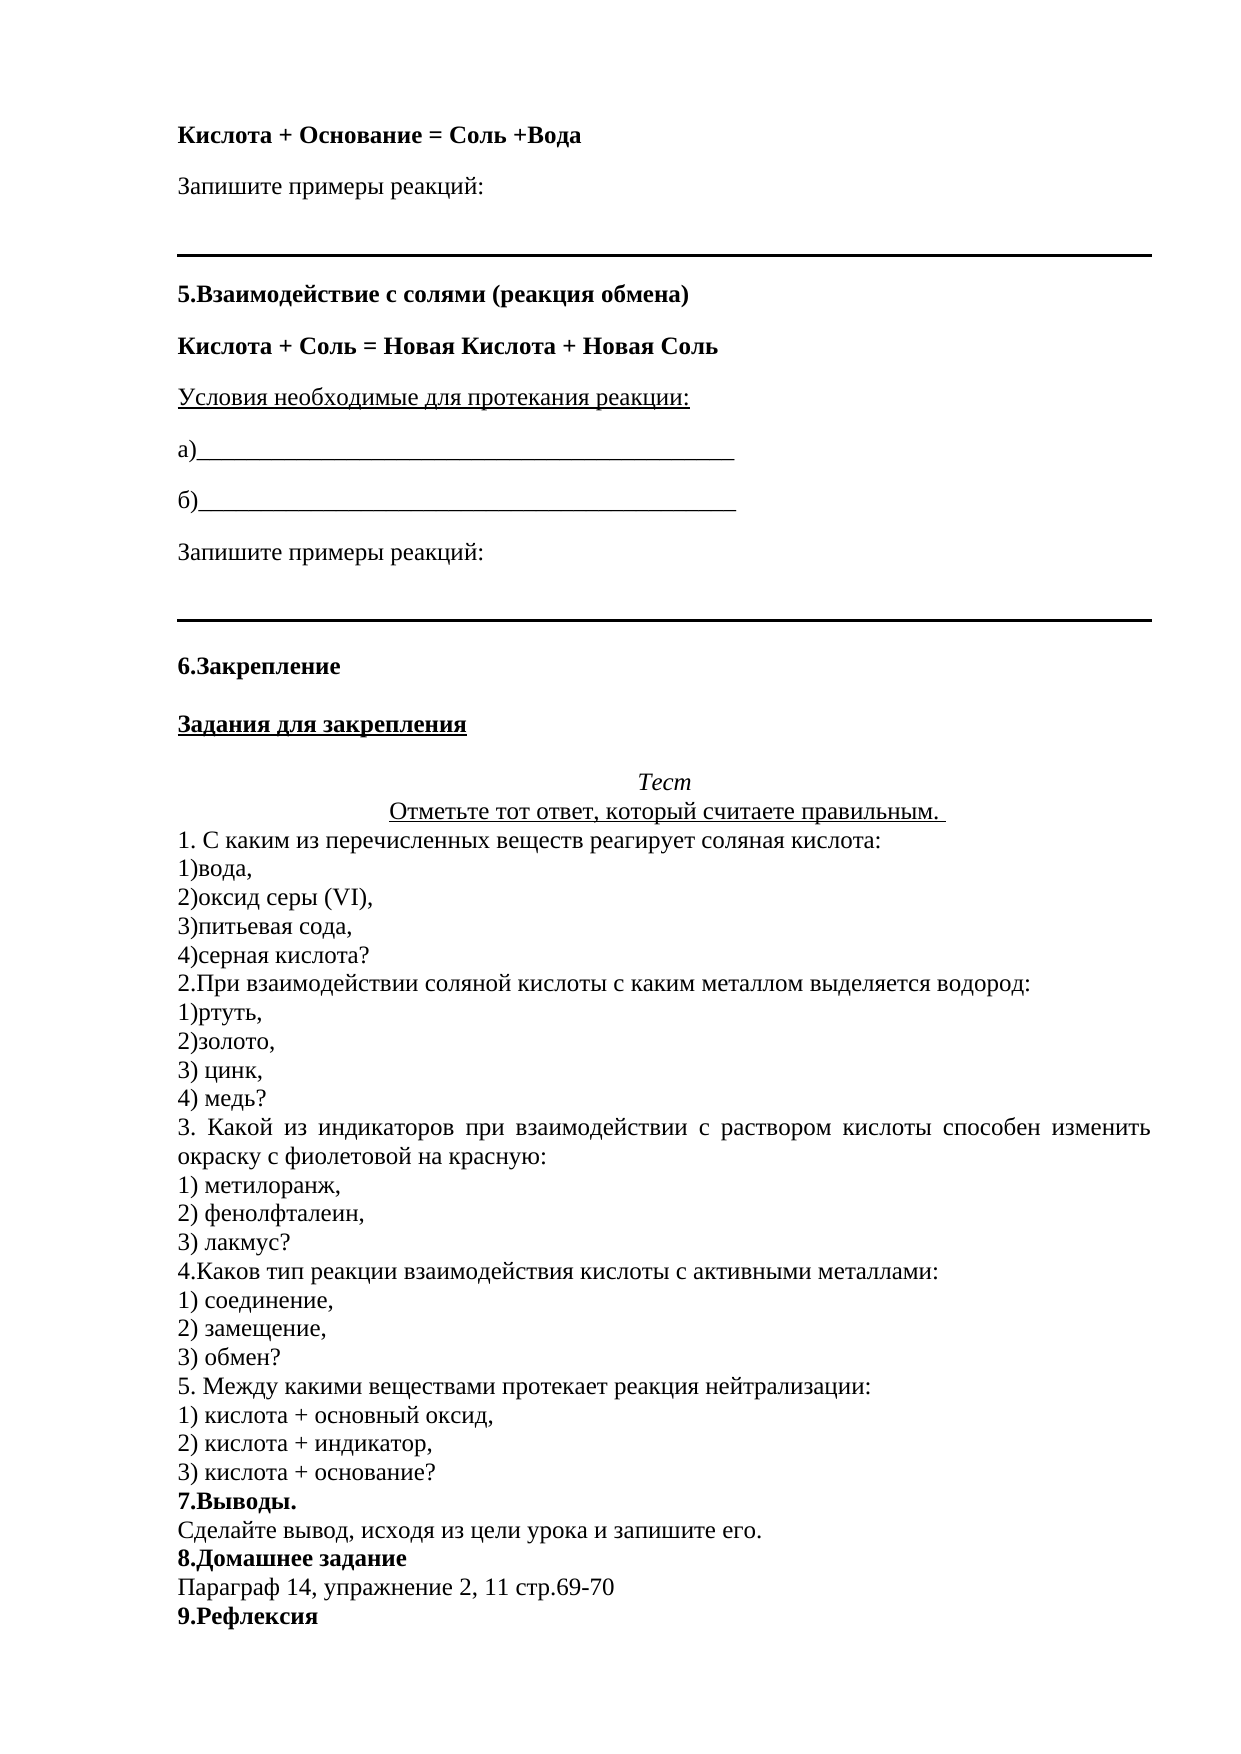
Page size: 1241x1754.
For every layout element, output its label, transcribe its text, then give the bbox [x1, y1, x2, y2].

text Параграф 14, упражнение 2, 11 стр.69-70 [177, 1572, 1152, 1601]
text 2) замещение, [177, 1313, 1152, 1342]
text 2)золото, [177, 1026, 1152, 1055]
text 8.Домашнее задание [177, 1543, 1152, 1572]
text 6.Закрепление [177, 651, 1152, 680]
text 3) кислота + основание? [177, 1457, 1152, 1486]
text Кислота + Соль = Новая Кислота + Новая Соль [177, 329, 1152, 360]
text 3) обмен? [177, 1342, 1152, 1371]
text 4) медь? [177, 1083, 1152, 1112]
text Отметьте тот ответ, который считаете правильным. [177, 796, 1152, 825]
text б)___________________________________________ [177, 483, 1152, 514]
text 9.Рефлексия [177, 1601, 1152, 1630]
text 1) кислота + основный оксид, [177, 1400, 1152, 1428]
text 1)ртуть, [177, 997, 1152, 1026]
text 2)оксид серы (VI), [177, 882, 1152, 911]
text Тест [177, 767, 1152, 796]
text Условия необходимые для протекания реакции: [177, 381, 1152, 411]
text 3)питьевая сода, [177, 911, 1152, 940]
text 3) лакмус? [177, 1227, 1152, 1256]
text 3) цинк, [177, 1055, 1152, 1083]
text Кислота + Основание = Соль +Вода [177, 118, 1152, 149]
text 2) фенолфталеин, [177, 1198, 1152, 1227]
text 3. Какой из индикаторов при взаимодействии с раствором кислоты способен изменить окраску с фиолетовой на красную: [177, 1112, 1152, 1170]
text 2) кислота + индикатор, [177, 1428, 1152, 1457]
text 5. Между какими веществами протекает реакция нейтрализации: [177, 1371, 1152, 1400]
text 1) метилоранж, [177, 1170, 1152, 1198]
text 1)вода, [177, 853, 1152, 882]
text Сделайте вывод, исходя из цели урока и запишите его. [177, 1515, 1152, 1543]
text 2.При взаимодействии соляной кислоты с каким металлом выделяется водород: [177, 968, 1152, 997]
text Запишите примеры реакций: [177, 169, 1152, 200]
text 1) соединение, [177, 1285, 1152, 1313]
text Запишите примеры реакций: [177, 535, 1152, 566]
text а)___________________________________________ [177, 432, 1152, 463]
text 5.Взаимодействие с солями (реакция обмена) [177, 278, 1152, 308]
text 7.Выводы. [177, 1486, 1152, 1515]
text 4)серная кислота? [177, 940, 1152, 968]
text 4.Каков тип реакции взаимодействия кислоты с активными металлами: [177, 1256, 1152, 1285]
text 1. С каким из перечисленных веществ реагирует соляная кислота: [177, 825, 1152, 853]
text Задания для закрепления [177, 709, 1152, 738]
